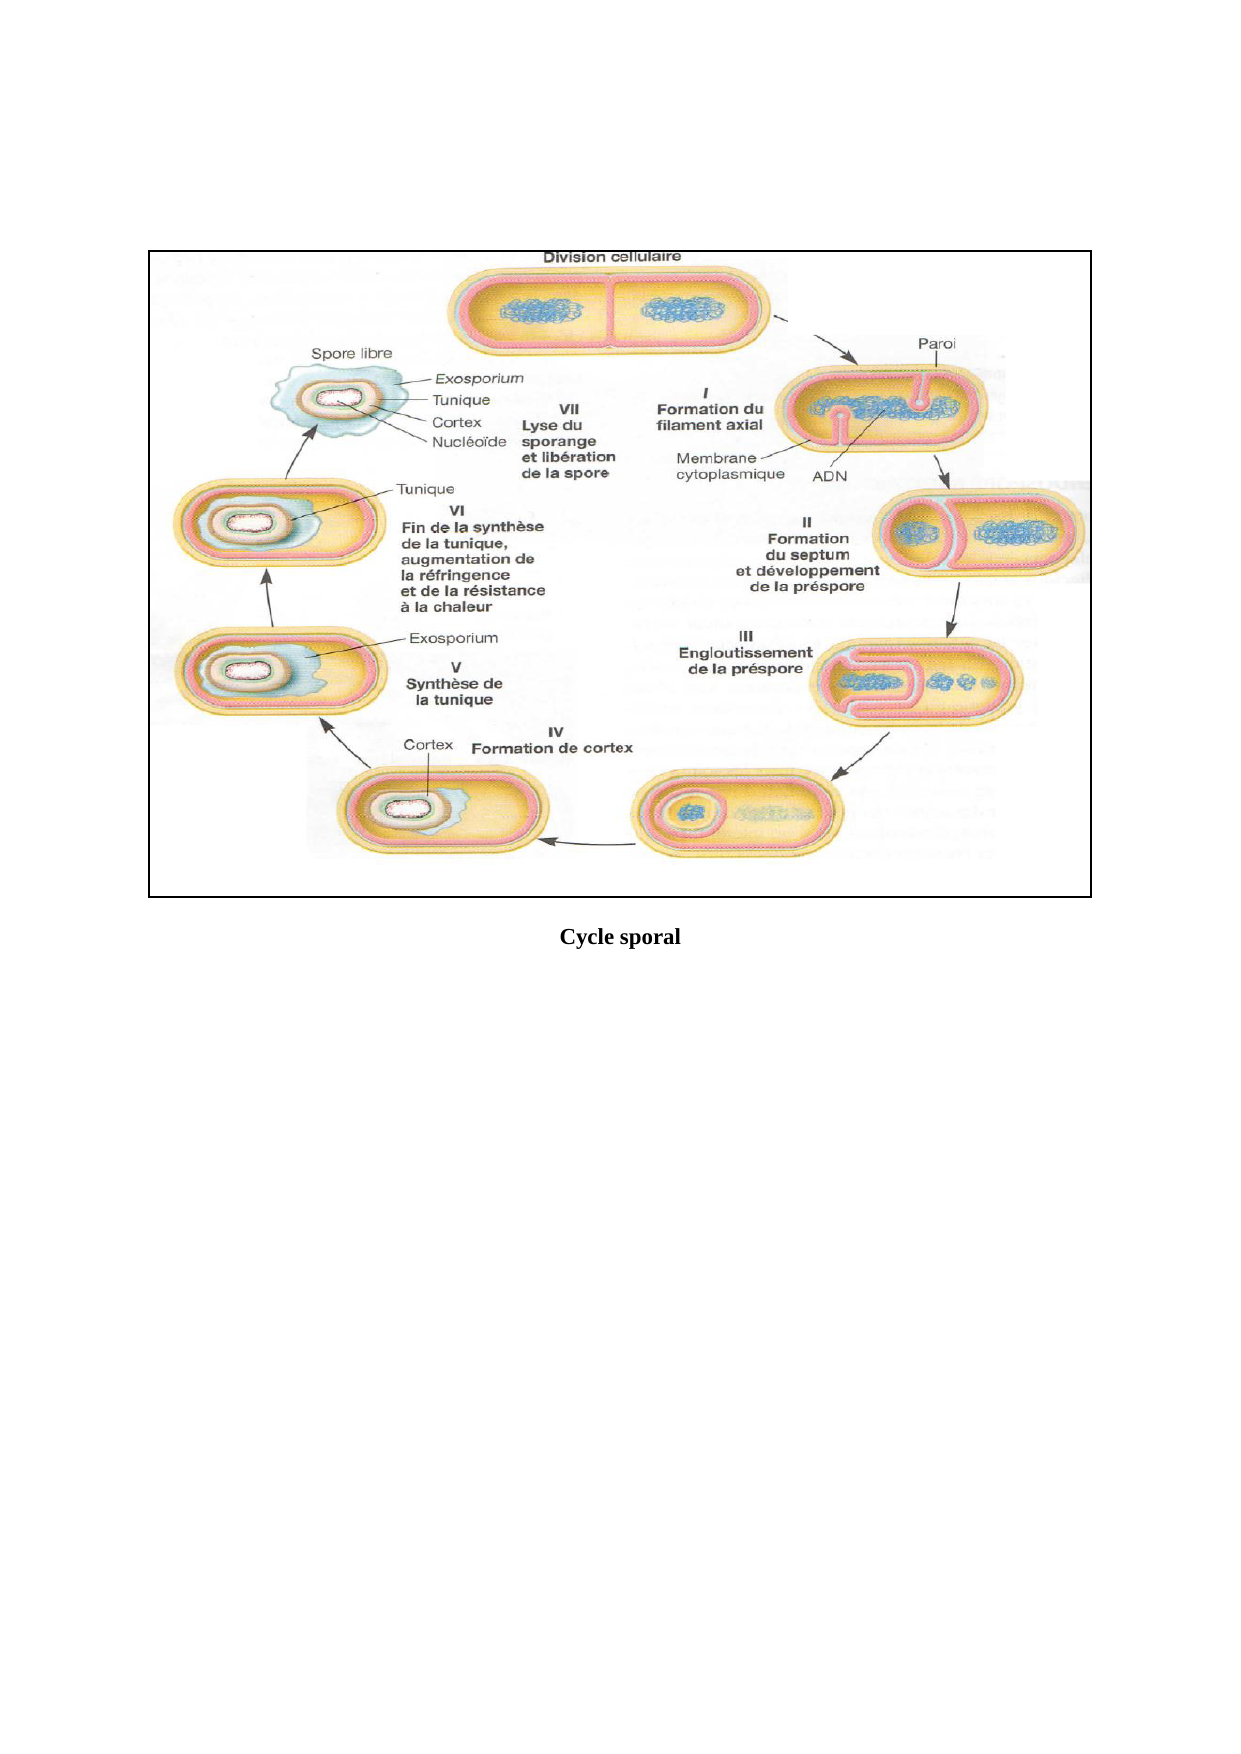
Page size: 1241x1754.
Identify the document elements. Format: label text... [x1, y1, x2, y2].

text Cycle sporal [148, 923, 1093, 949]
